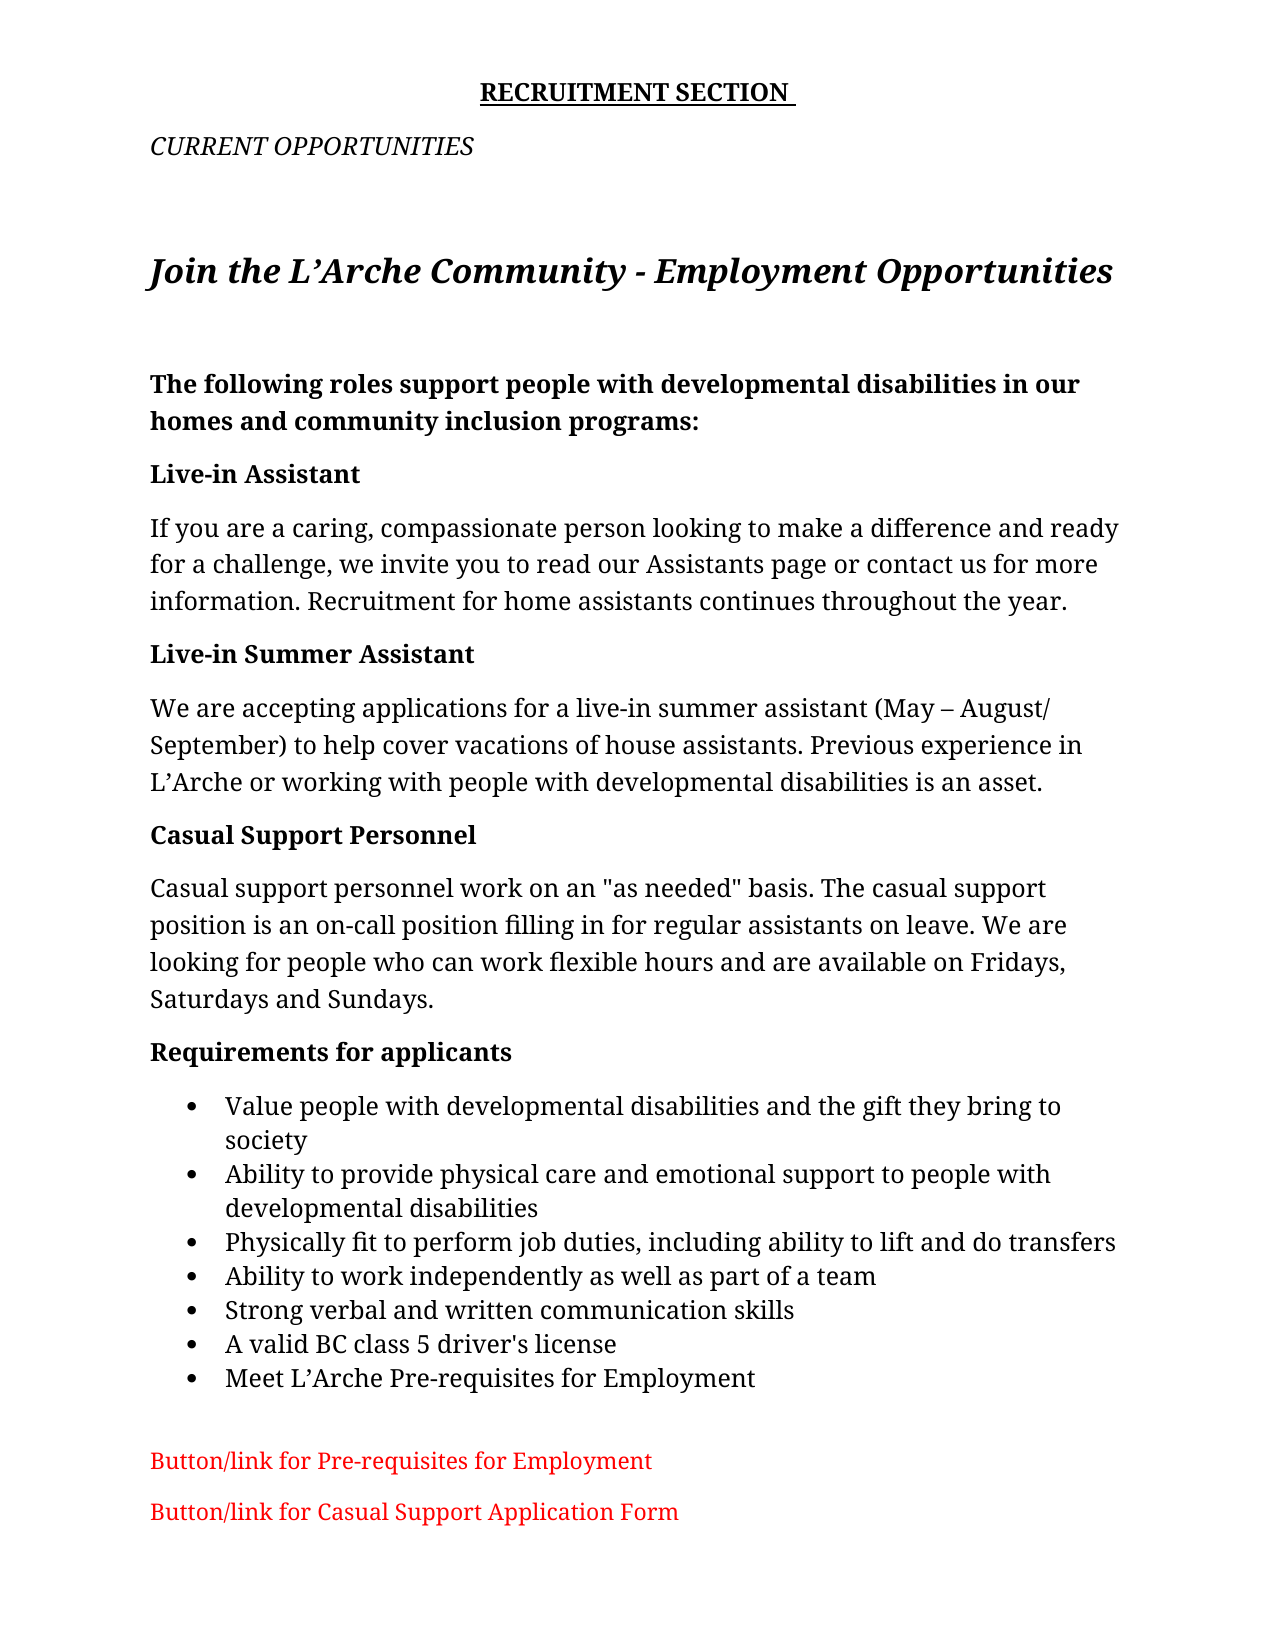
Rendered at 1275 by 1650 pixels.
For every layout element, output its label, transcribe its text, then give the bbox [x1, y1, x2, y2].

text Join the L’Arche Community - Employment Opportunities [150, 247, 1125, 293]
list Value people with developmental disabilities and the gift they bring to society [187, 1088, 1125, 1156]
text The following roles support people with developmental disabilities in our homes and community inclusion programs: [150, 367, 1125, 437]
text CURRENT OPPORTUNITIES [150, 128, 1125, 162]
text Live-in Assistant [150, 457, 1125, 491]
text Live-in Summer Assistant [150, 637, 1125, 671]
list Ability to provide physical care and emotional support to people with developmental disabilities [187, 1156, 1125, 1224]
list Strong verbal and written communication skills [187, 1293, 1125, 1327]
text Casual support personnel work on an "as needed" basis. The casual support position is an on-call position filling in for regular assistants on leave. We are looking for people who can work flexible hours and are available on Fridays, Saturdays and Sundays. [150, 871, 1125, 1015]
list Physically fit to perform job duties, including ability to lift and do transfers [187, 1224, 1125, 1258]
text If you are a caring, compassionate person looking to make a difference and ready for a challenge, we invite you to read our Assistants page or contact us for more information. Recruitment for home assistants continues throughout the year. [150, 510, 1125, 618]
list A valid BC class 5 driver's license [187, 1327, 1125, 1361]
text Button/link for Pre-requisites for Employment [150, 1445, 1125, 1476]
text Casual Support Personnel [150, 818, 1125, 852]
text Button/link for Casual Support Application Form [150, 1496, 1125, 1527]
list Ability to work independently as well as part of a team [187, 1258, 1125, 1293]
list Meet L’Arche Pre-requisites for Employment [187, 1361, 1125, 1395]
text Requirements for applicants [150, 1035, 1125, 1069]
text We are accepting applications for a live-in summer assistant (May – August/ September) to help cover vacations of house assistants. Previous experience in L’Arche or working with people with developmental disabilities is an asset. [150, 691, 1125, 798]
text RECRUITMENT SECTION [150, 75, 1125, 109]
